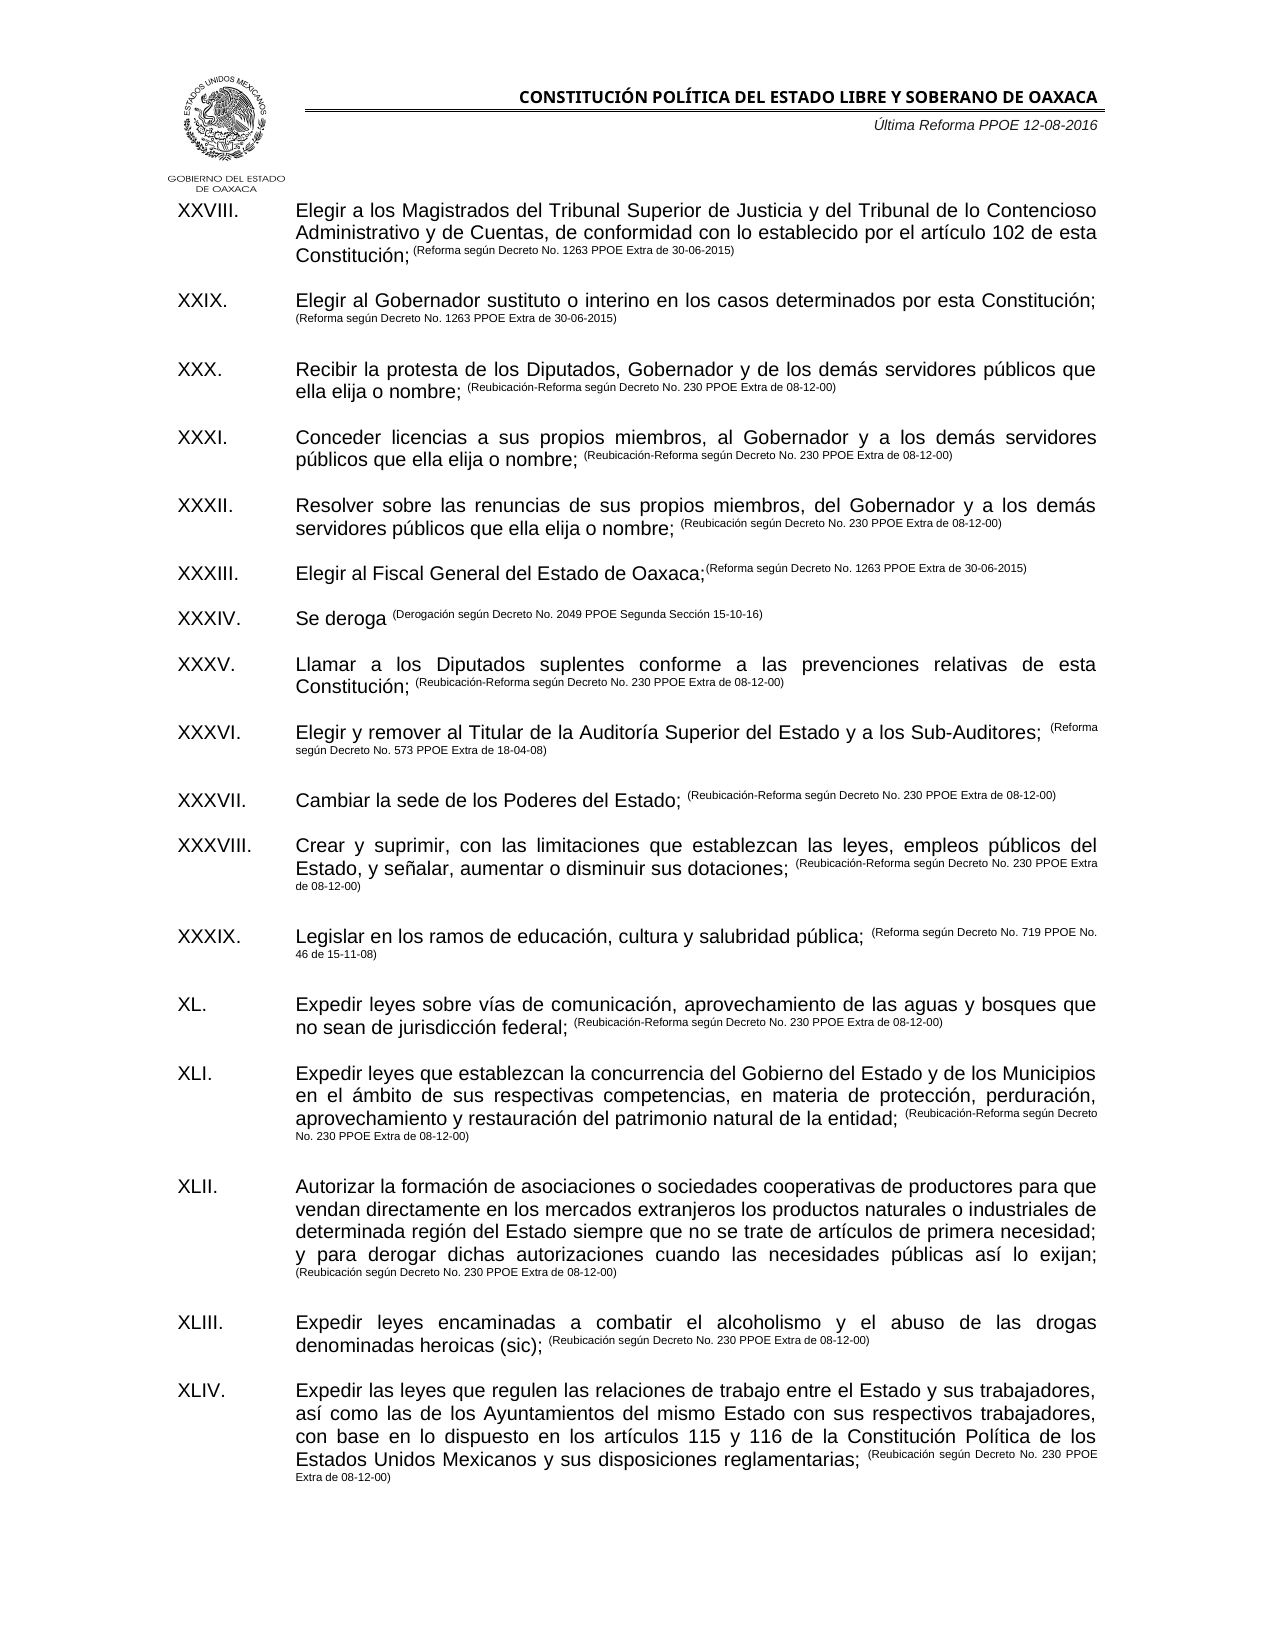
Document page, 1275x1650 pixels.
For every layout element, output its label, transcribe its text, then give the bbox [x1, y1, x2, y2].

text XXXI. Conceder licencias a sus propios miembros, al Gobernador y a los demás servidores públicos que ella elija o nombre; (Reubicación-Reforma según Decreto No. 230 PPOE Extra de 08-12-00) [177, 426, 1098, 471]
text XXVIII. Elegir a los Magistrados del Tribunal Superior de Justicia y del Tribunal de lo Contencioso Administrativo y de Cuentas, de conformidad con lo establecido por el artículo 102 de esta Constitución; (Reforma según Decreto No. 1263 PPOE Extra de 30-06-2015) [177, 198, 1098, 267]
text XLIII. Expedir leyes encaminadas a combatir el alcoholismo y el abuso de las drogas denominadas heroicas (sic); (Reubicación según Decreto No. 230 PPOE Extra de 08-12-00) [177, 1311, 1098, 1357]
text XLI. Expedir leyes que establezcan la concurrencia del Gobierno del Estado y de los Municipios en el ámbito de sus respectivas competencias, en materia de protección, perduración, aprovechamiento y restauración del patrimonio natural de la entidad; (Reubicación-Reforma según Decreto No. 230 PPOE Extra de 08-12-00) [177, 1061, 1098, 1152]
text XLIV. Expedir las leyes que regulen las relaciones de trabajo entre el Estado y sus trabajadores, así como las de los Ayuntamientos del mismo Estado con sus respectivos trabajadores, con base en lo dispuesto en los artículos 115 y 116 de la Constitución Política de los Estados Unidos Mexicanos y sus disposiciones reglamentarias; (Reubicación según Decreto No. 230 PPOE Extra de 08-12-00) [177, 1379, 1098, 1493]
text XXXII. Resolver sobre las renuncias de sus propios miembros, del Gobernador y a los demás servidores públicos que ella elija o nombre; (Reubicación según Decreto No. 230 PPOE Extra de 08-12-00) [177, 494, 1098, 539]
text XXIX. Elegir al Gobernador sustituto o interino en los casos determinados por esta Constitución; (Reforma según Decreto No. 1263 PPOE Extra de 30-06-2015) [177, 289, 1098, 335]
text XXXIII. Elegir al Fiscal General del Estado de Oaxaca;(Reforma según Decreto No. 1263 PPOE Extra de 30-06-2015) [177, 562, 1098, 584]
text XXXIV. Se deroga (Derogación según Decreto No. 2049 PPOE Segunda Sección 15-10-16) [177, 607, 1098, 630]
picture [165, 73, 288, 195]
text XXXVII. Cambiar la sede de los Poderes del Estado; (Reubicación-Reforma según Decreto No. 230 PPOE Extra de 08-12-00) [177, 789, 1098, 812]
text XXXVIII. Crear y suprimir, con las limitaciones que establezcan las leyes, empleos públicos del Estado, y señalar, aumentar o disminuir sus dotaciones; (Reubicación-Reforma según Decreto No. 230 PPOE Extra de 08-12-00) [177, 834, 1098, 902]
text XXXV. Llamar a los Diputados suplentes conforme a las prevenciones relativas de esta Constitución; (Reubicación-Reforma según Decreto No. 230 PPOE Extra de 08-12-00) [177, 653, 1098, 698]
text XXX. Recibir la protesta de los Diputados, Gobernador y de los demás servidores públicos que ella elija o nombre; (Reubicación-Reforma según Decreto No. 230 PPOE Extra de 08-12-00) [177, 357, 1098, 403]
text XL. Expedir leyes sobre vías de comunicación, aprovechamiento de las aguas y bosques que no sean de jurisdicción federal; (Reubicación-Reforma según Decreto No. 230 PPOE Extra de 08-12-00) [177, 993, 1098, 1039]
text XXXIX. Legislar en los ramos de educación, cultura y salubridad pública; (Reforma según Decreto No. 719 PPOE No. 46 de 15-11-08) [177, 925, 1098, 971]
text XXXVI. Elegir y remover al Titular de la Auditoría Superior del Estado y a los Sub-Auditores; (Reforma según Decreto No. 573 PPOE Extra de 18-04-08) [177, 721, 1098, 766]
text XLII. Autorizar la formación de asociaciones o sociedades cooperativas de productores para que vendan directamente en los mercados extranjeros los productos naturales o industriales de determinada región del Estado siempre que no se trate de artículos de primera necesidad; y para derogar dichas autorizaciones cuando las necesidades públicas así lo exijan; (Reubicación según Decreto No. 230 PPOE Extra de 08-12-00) [177, 1175, 1098, 1288]
